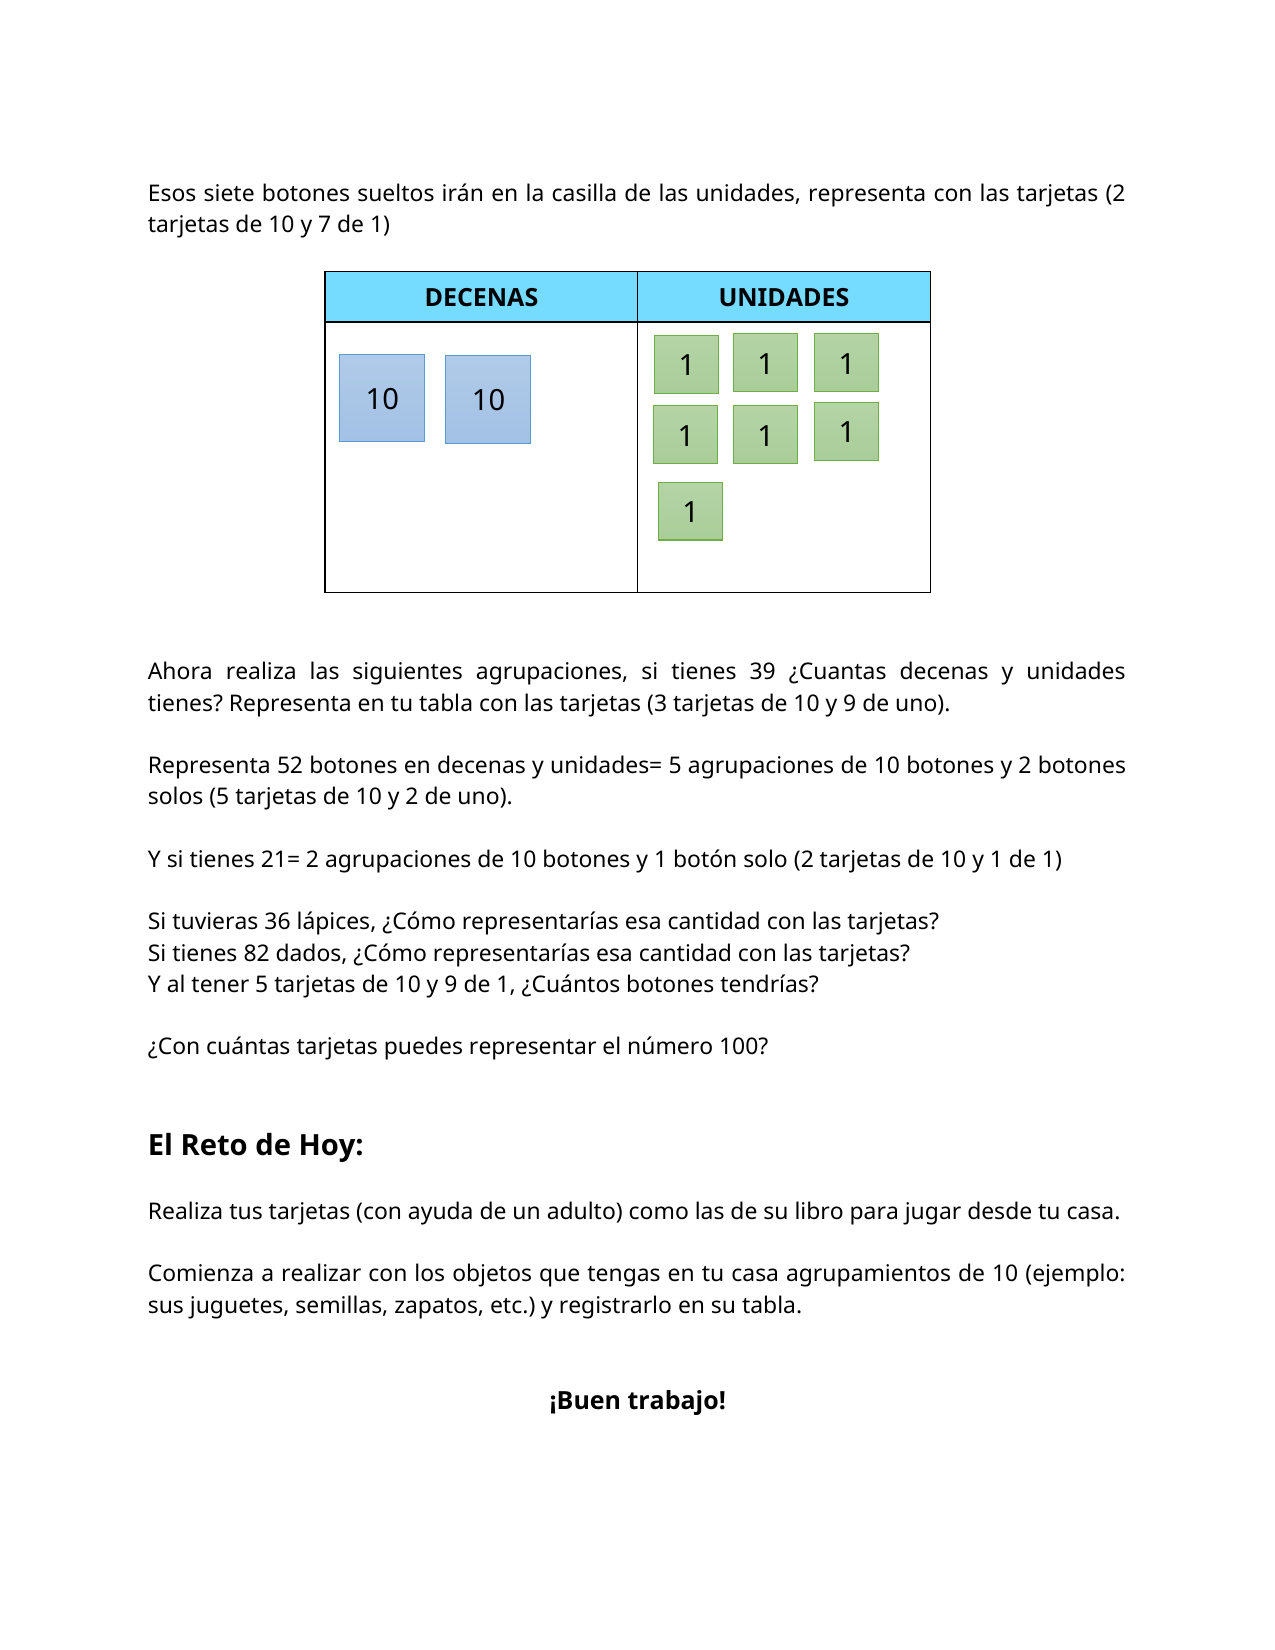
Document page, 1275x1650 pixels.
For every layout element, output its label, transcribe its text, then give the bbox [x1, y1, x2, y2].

text Si tuvieras 36 lápices, ¿Cómo representarías esa cantidad con las tarjetas? [148, 905, 1127, 936]
table_cell [638, 323, 930, 592]
table_cell [326, 323, 637, 592]
text Realiza tus tarjetas (con ayuda de un adulto) como las de su libro para jugar desde tu casa. [148, 1195, 1127, 1226]
text Y si tienes 21= 2 agrupaciones de 10 botones y 1 botón solo (2 tarjetas de 10 y 1 de 1) [148, 843, 1127, 874]
text Si tienes 82 dados, ¿Cómo representarías esa cantidad con las tarjetas? [148, 936, 1127, 968]
text ¡Buen trabajo! [148, 1382, 1127, 1416]
text Representa 52 botones en decenas y unidades= 5 agrupaciones de 10 botones y 2 botones solos (5 tarjetas de 10 y 2 de uno). [148, 749, 1127, 811]
text ¿Con cuántas tarjetas puedes representar el número 100? [148, 1030, 1127, 1061]
text Ahora realiza las siguientes agrupaciones, si tienes 39 ¿Cuantas decenas y unidades tienes? Representa en tu tabla con las tarjetas (3 tarjetas de 10 y 9 de uno). [148, 655, 1127, 718]
text Y al tener 5 tarjetas de 10 y 9 de 1, ¿Cuántos botones tendrías? [148, 968, 1127, 999]
text Comienza a realizar con los objetos que tengas en tu casa agrupamientos de 10 (ejemplo: sus juguetes, semillas, zapatos, etc.) y registrarlo en su tabla. [148, 1257, 1127, 1320]
table_header DECENAS [326, 272, 637, 321]
text Esos siete botones sueltos irán en la casilla de las unidades, representa con las tarjetas (2 tarjetas de 10 y 7 de 1) [148, 177, 1127, 240]
table_header UNIDADES [638, 272, 930, 321]
text El Reto de Hoy: [148, 1124, 1127, 1164]
